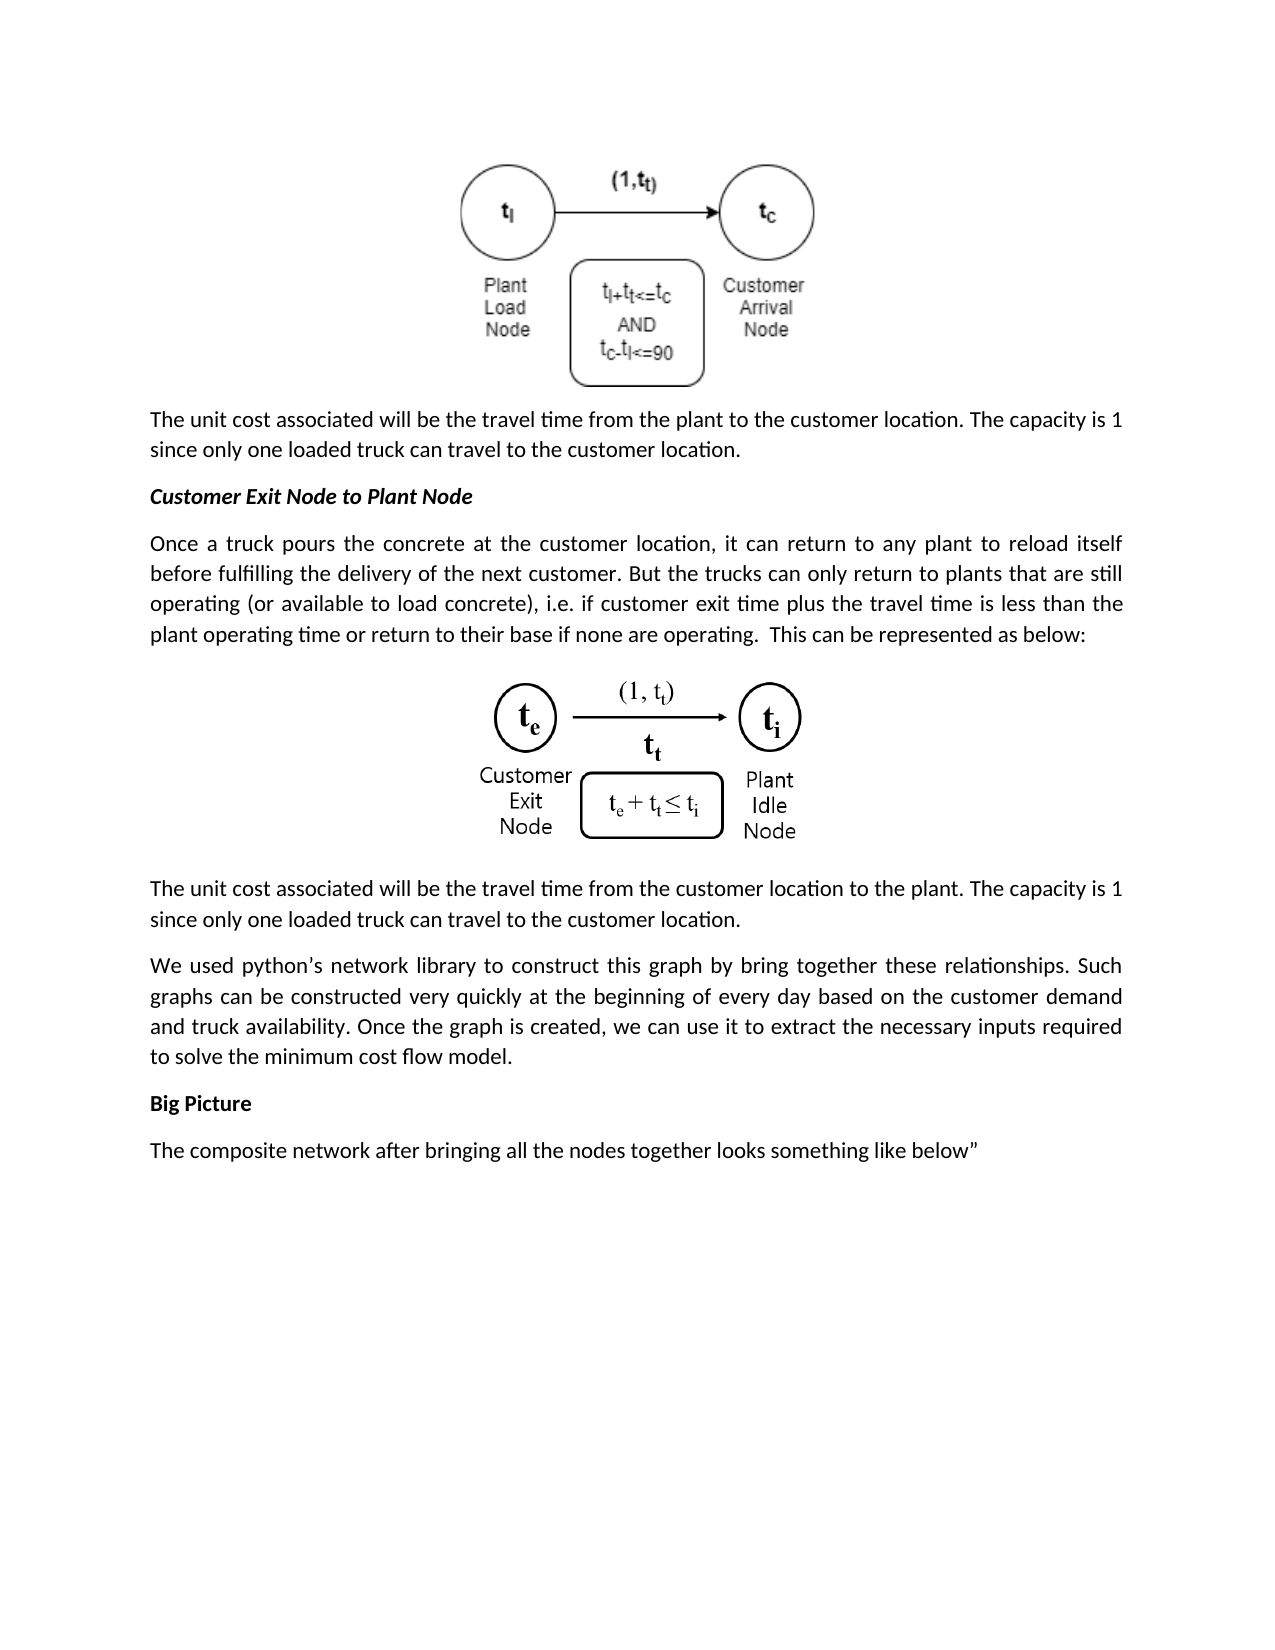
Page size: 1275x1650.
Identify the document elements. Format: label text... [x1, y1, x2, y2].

text Customer Exit Node to Plant Node [150, 482, 1125, 510]
text The unit cost associated will be the travel time from the plant to the customer location. The capacity is 1 since only one loaded truck can travel to the customer location. [150, 405, 1125, 463]
text Big Picture [150, 1089, 1125, 1117]
text The composite network after bringing all the nodes together looks something like below” [150, 1136, 1125, 1164]
picture [460, 150, 815, 387]
text Once a truck pours the concrete at the customer location, it can return to any plant to reload itself before fulfilling the delivery of the next customer. But the trucks can only return to plants that are still operating (or available to load concrete), i.e. if customer exit time plus the travel time is less than the plant operating time or return to their base if none are operating. This can be represented as below: [150, 529, 1125, 648]
text We used python’s network library to construct this graph by bring together these relationships. Such graphs can be constructed very quickly at the beginning of every day based on the customer demand and truck availability. Once the graph is created, we can use it to extract the necessary inputs required to solve the minimum cost flow model. [150, 952, 1125, 1070]
text The unit cost associated will be the travel time from the customer location to the plant. The capacity is 1 since only one loaded truck can travel to the customer location. [150, 874, 1125, 933]
picture [466, 666, 809, 856]
